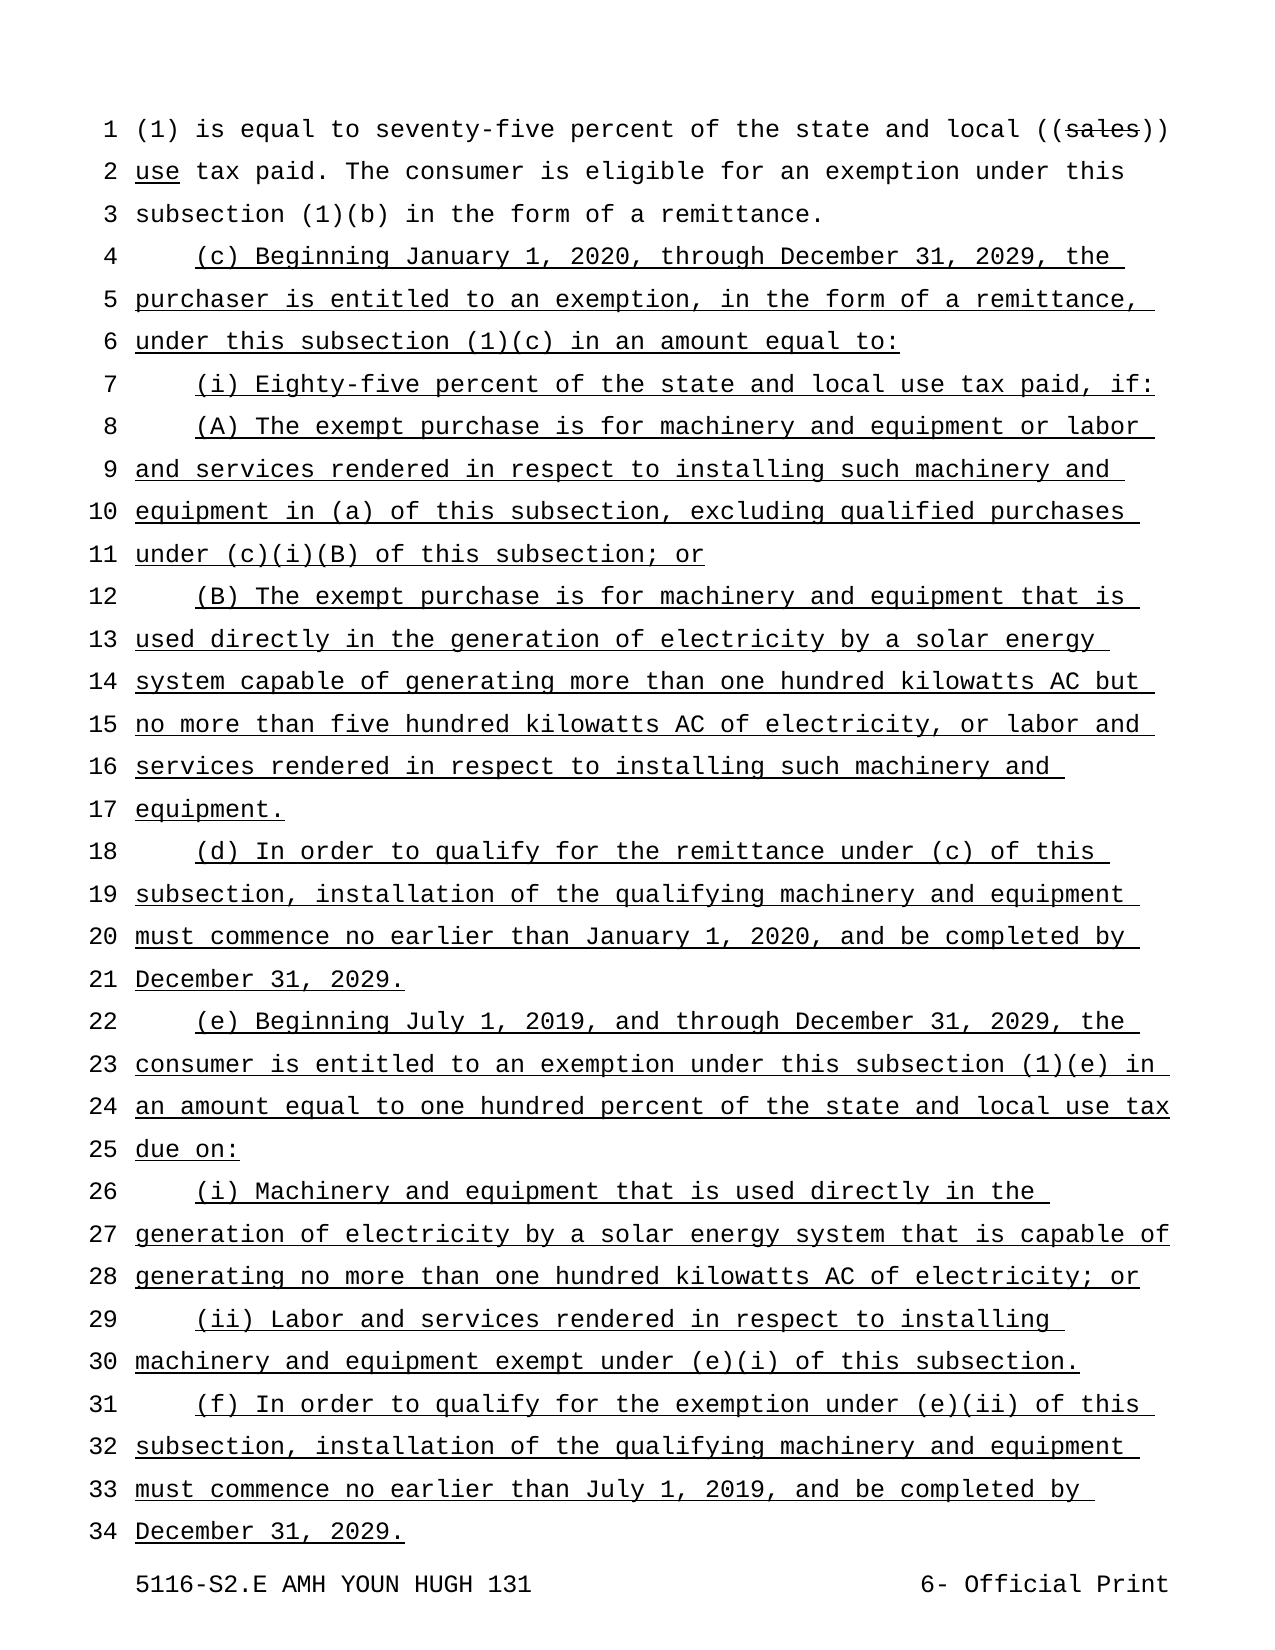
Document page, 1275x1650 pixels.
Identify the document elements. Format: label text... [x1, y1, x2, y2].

text (e) Beginning July 1, 2019, and through December 31, 2029, the consumer is entitled to an exemption under this subsection (1)(e) in an amount equal to one hundred percent of the state and local use tax due on: [135, 1076, 1170, 1117]
text (d) In order to qualify for the remittance under (c) of this subsection, installation of the qualifying machinery and equipment must commence no earlier than January 1, 2020, and be completed by December 31, 2029. [135, 826, 1170, 996]
text (i) Eighty-five percent of the state and local use tax paid, if: [135, 358, 1170, 401]
text (ii) Labor and services rendered in respect to installing machinery and equipment exempt under (e)(i) of this subsection. [135, 1293, 1170, 1378]
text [135, 103, 1170, 231]
text (c) Beginning January 1, 2020, through December 31, 2029, the purchaser is entitled to an exemption, in the form of a remittance, under this subsection (1)(c) in an amount equal to: [135, 231, 1170, 358]
text (i) Machinery and equipment that is used directly in the generation of electricity by a solar energy system that is capable of generating no more than one hundred kilowatts AC of electricity; or [135, 1246, 1170, 1293]
text (e) Beginning July 1, 2019, and through December 31, 2029, the consumer is entitled to an exemption under this subsection (1)(e) in an amount equal to one hundred percent of the state and local use tax due on: [135, 1119, 1170, 1166]
text (A) The exempt purchase is for machinery and equipment or labor and services rendered in respect to installing such machinery and equipment in (a) of this subsection, excluding qualified purchases under (c)(i)(B) of this subsection; or [135, 401, 1170, 571]
text (B) The exempt purchase is for machinery and equipment that is used directly in the generation of electricity by a solar energy system capable of generating more than one hundred kilowatts AC but no more than five hundred kilowatts AC of electricity, or labor and services rendered in respect to installing such machinery and equipment. [135, 571, 1170, 826]
text (i) Machinery and equipment that is used directly in the generation of electricity by a solar energy system that is capable of generating no more than one hundred kilowatts AC of electricity; or [135, 1166, 1170, 1245]
text (f) In order to qualify for the exemption under (e)(ii) of this subsection, installation of the qualifying machinery and equipment must commence no earlier than July 1, 2019, and be completed by December 31, 2029. [135, 1378, 1170, 1548]
text (e) Beginning July 1, 2019, and through December 31, 2029, the consumer is entitled to an exemption under this subsection (1)(e) in an amount equal to one hundred percent of the state and local use tax due on: [135, 996, 1170, 1075]
